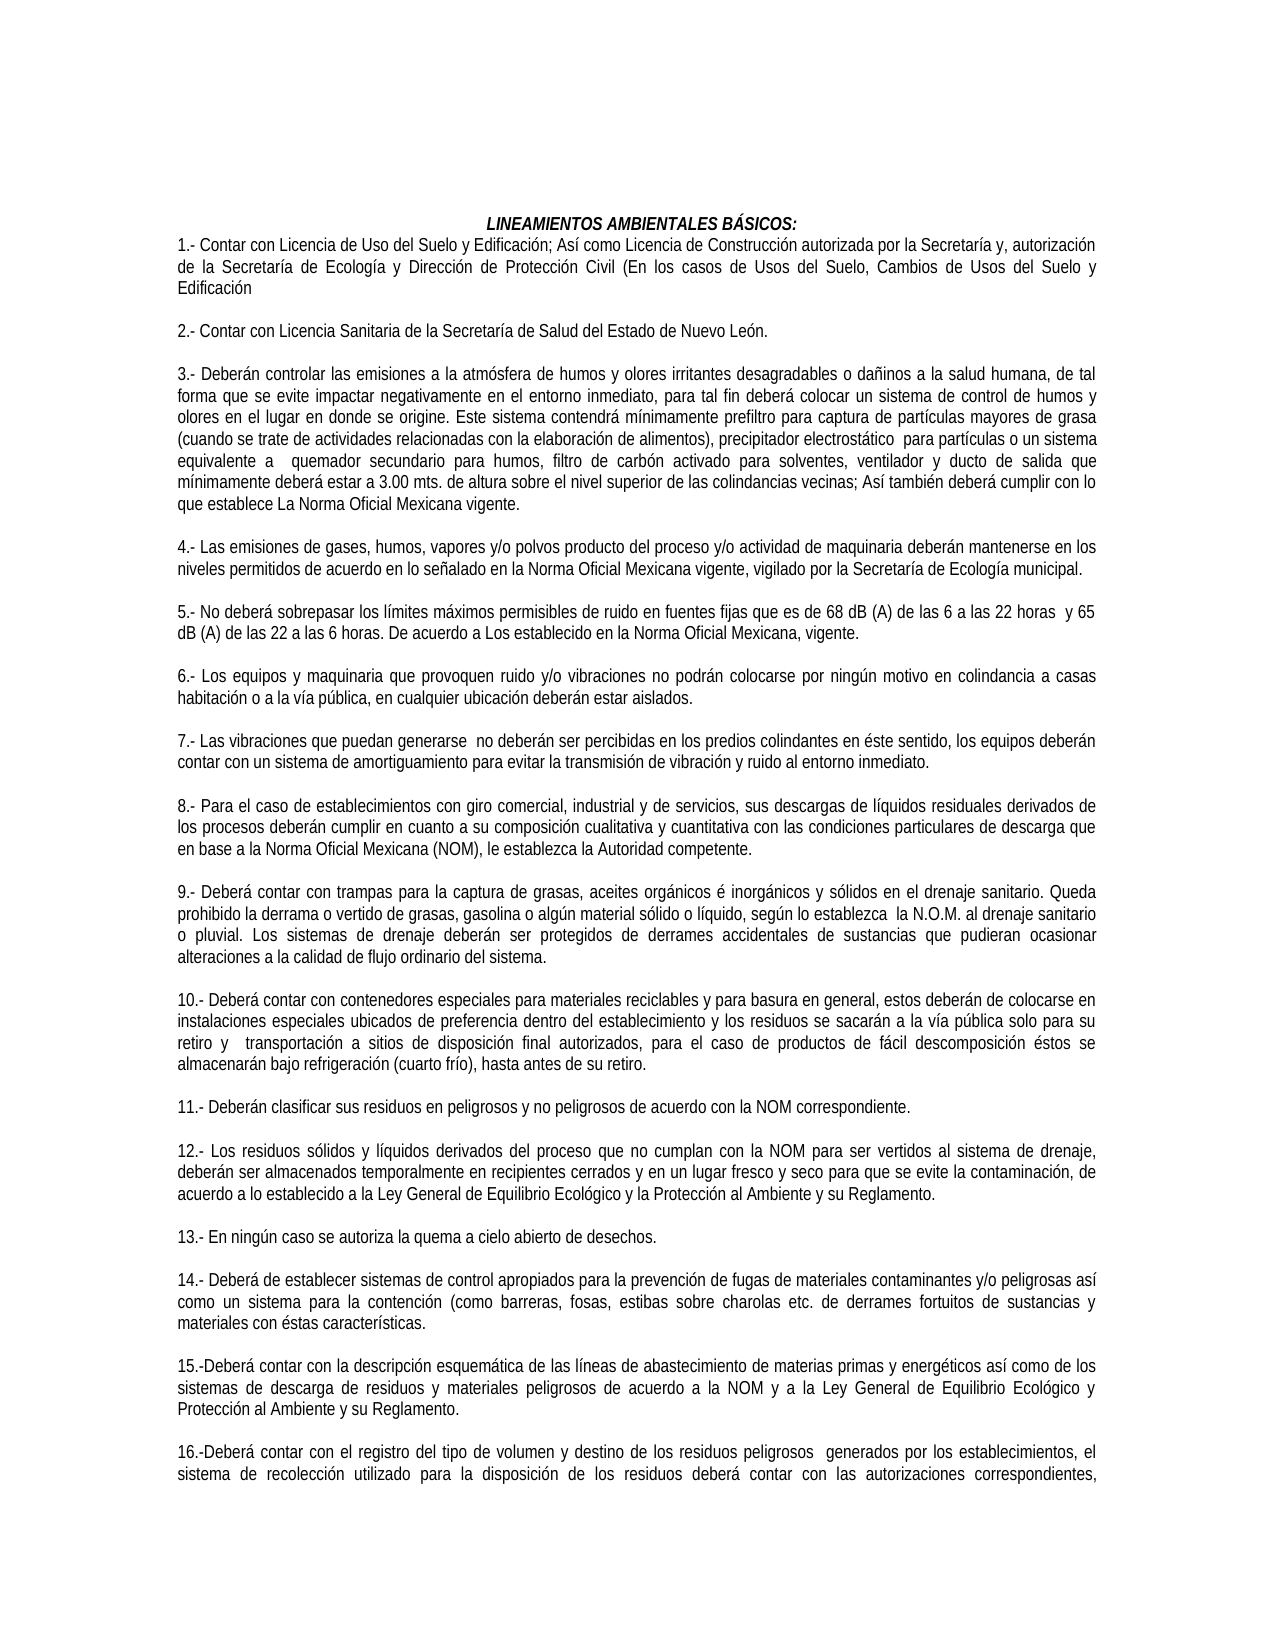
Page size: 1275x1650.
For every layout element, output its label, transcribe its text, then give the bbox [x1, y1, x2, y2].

text 6.- Los equipos y maquinaria que provoquen ruido y/o vibraciones no podrán colocarse por ningún motivo en colindancia a casas habitación o a la vía pública, en cualquier ubicación deberán estar aislados. [177, 665, 1098, 708]
text 5.- No deberá sobrepasar los límites máximos permisibles de ruido en fuentes fijas que es de 68 dB (A) de las las 22 horas y 65 dB (A) de las las 6 horas. De acuerdo a Los establecido en Mexicana, vigente. [177, 601, 1098, 644]
text 12.- Los residuos sólidos y líquidos derivados del proceso que no cumplan con para ser vertidos al sistema de drenaje, deberán ser almacenados temporalmente en recipientes cerrados y en un lugar fresco y seco para que se evite la contaminación, de acuerdo a lo establecido a de Equilibrio Ecológico y al Ambiente y su Reglamento. [177, 1139, 1098, 1204]
text 4.- Las emisiones de gases, humos, vapores y/o polvos producto del proceso y/o actividad de maquinaria deberán mantenerse en los niveles permitidos de acuerdo en lo señalado en Mexicana vigente, vigilado por de Ecología municipal. [177, 536, 1098, 579]
text 14.- Deberá de establecer sistemas de control apropiados para la prevención de fugas de materiales contaminantes y/o peligrosas así como un sistema para la contención (como barreras, fosas, estibas sobre charolas etc. de derrames fortuitos de sustancias y materiales con éstas características. [177, 1269, 1098, 1334]
text 13.- En ningún caso se autoriza la quema a cielo abierto de desechos. [177, 1226, 1098, 1247]
text 2.- Contar con Licencia Sanitaria de de Salud del Estado de Nuevo León. [177, 320, 1098, 342]
text 8.- Para el caso de establecimientos con giro comercial, industrial y de servicios, sus descargas de líquidos residuales derivados de los procesos deberán cumplir en cuanto a su composición cualitativa y cuantitativa con las condiciones particulares de descarga que en base a Mexicana (NOM), le establezca competente. [177, 794, 1098, 859]
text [177, 1441, 1098, 1484]
text 9.- Deberá contar con trampas para la captura de grasas, aceites orgánicos é inorgánicos y sólidos en el drenaje sanitario. Queda prohibido la derrama o vertido de grasas, gasolina o algún material sólido o líquido, según lo establezca .M. al drenaje sanitario o pluvial. Los sistemas de drenaje deberán ser protegidos de derrames accidentales de sustancias que pudieran ocasionar alteraciones a la calidad de flujo ordinario del sistema. [177, 881, 1098, 967]
text 1.- Contar con Licencia de Uso del Suelo y Edificación; Así como Licencia de Construcción autorizada por y, autorización de de Ecología y Dirección de Protección Civil (En los casos de Usos del Suelo, Cambios de Usos del Suelo y Edificación [177, 234, 1098, 299]
text LINEAMIENTOS AMBIENTALES BÁSICOS: [177, 212, 1098, 234]
text 11.- Deberán clasificar sus residuos en peligrosos y no peligrosos de acuerdo con correspondiente. [177, 1096, 1098, 1118]
text 3.- Deberán controlar las emisiones a la atmósfera de humos y olores irritantes desagradables o dañinos a la salud humana, de tal forma que se evite impactar negativamente en el entorno inmediato, para tal fin deberá colocar un sistema de control de humos y olores en el lugar en donde se origine. Este sistema contendrá mínimamente prefiltro para captura de partículas mayores de grasa (cuando se trate de actividades relacionadas con la elaboración de alimentos), precipitador electrostático para partículas o un sistema equivalente a quemador secundario para humos, filtro de carbón activado para solventes, ventilador y ducto de salida que mínimamente deberá estar a 3.00 mts. de altura sobre el nivel superior de las colindancias vecinas; Así también deberá cumplir con lo que establece Mexicana vigente. [177, 363, 1098, 514]
text 7.- Las vibraciones que puedan generarse no deberán ser percibidas en los predios colindantes en éste sentido, los equipos deberán contar con un sistema de amortiguamiento para evitar la transmisión de vibración y ruido al entorno inmediato. [177, 730, 1098, 773]
text 10.- Deberá contar con contenedores especiales para materiales reciclables y para basura en general, estos deberán de colocarse en instalaciones especiales ubicados de preferencia dentro del establecimiento y los residuos se sacarán a la vía pública solo para su retiro y transportación a sitios de disposición final autorizados, para el caso de productos de fácil descomposición éstos se almacenarán bajo refrigeración (cuarto frío), hasta antes de su retiro. [177, 989, 1098, 1075]
text 15.-Deberá contar con la descripción esquemática de las líneas de abastecimiento de materias primas y energéticos así como de los sistemas de descarga de residuos y materiales peligrosos de acuerdo a y a de Equilibrio Ecológico y Protección al Ambiente y su Reglamento. [177, 1355, 1098, 1420]
